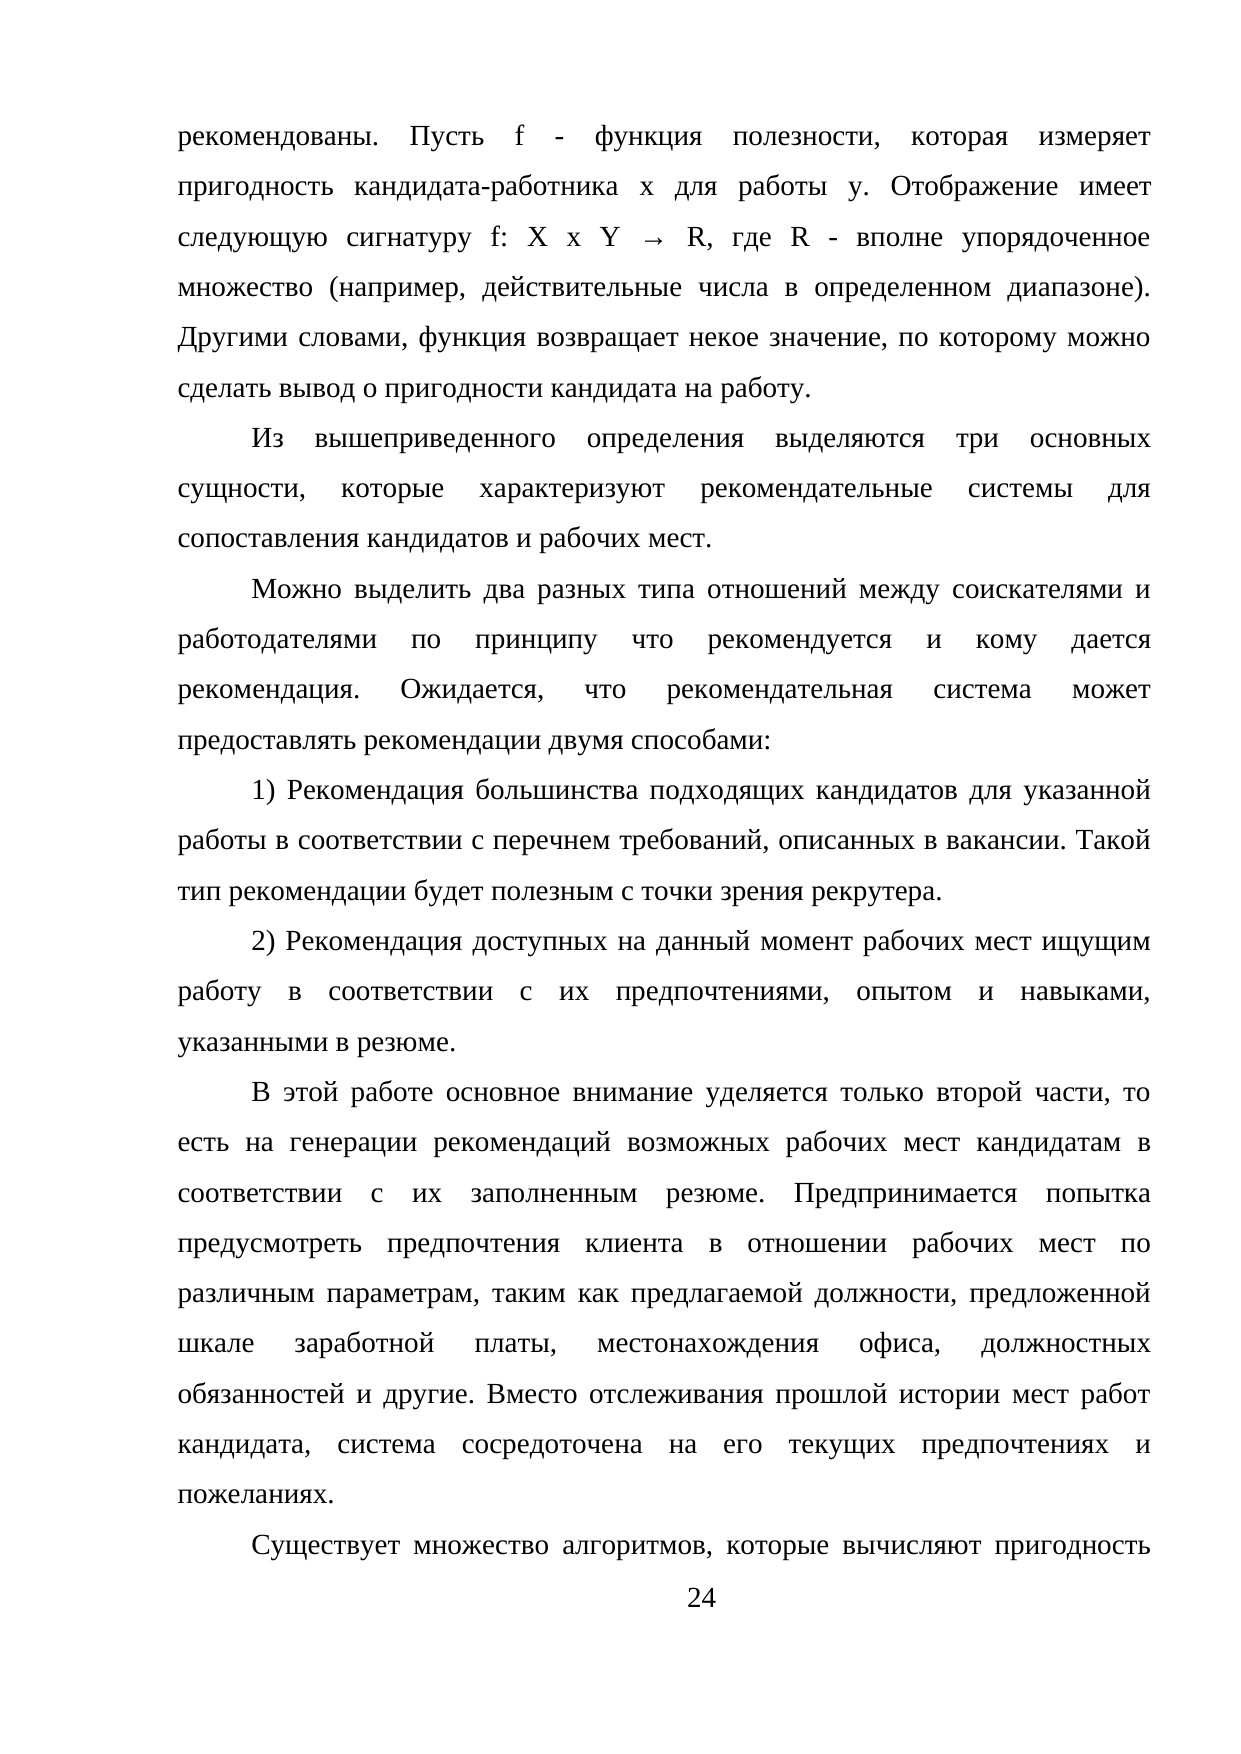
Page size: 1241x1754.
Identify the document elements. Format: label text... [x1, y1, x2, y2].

text 2) Рекомендация доступных на данный момент рабочих мест ищущим работу в соответствии с их предпочтениями, опытом и навыками, указанными в резюме. [177, 923, 1152, 1057]
text 1) Рекомендация большинства подходящих кандидатов для указанной работы в соответствии с перечнем требований, описанных в вакансии. Такой тип рекомендации будет полезным с точки зрения рекрутера. [177, 772, 1152, 906]
text Из вышеприведенного определения выделяются три основных сущности, которые характеризуют рекомендательные системы для сопоставления кандидатов и рабочих мест. [177, 420, 1152, 554]
text Можно выделить два разных типа отношений между соискателями и работодателями по принципу что рекомендуется и кому дается рекомендация. Ожидается, что рекомендательная система может предоставлять рекомендации двумя способами: [177, 571, 1152, 755]
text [177, 118, 1152, 403]
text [177, 1527, 1152, 1560]
text В этой работе основное внимание уделяется только второй части, то есть на генерации рекомендаций возможных рабочих мест кандидатам в соответствии с их заполненным резюме. Предпринимается попытка предусмотреть предпочтения клиента в отношении рабочих мест по различным параметрам, таким как предлагаемой должности, предложенной шкале заработной платы, местонахождения офиса, должностных обязанностей и другие. Вместо отслеживания прошлой истории мест работ кандидата, система сосредоточена на его текущих предпочтениях и пожеланиях. [177, 1074, 1152, 1510]
